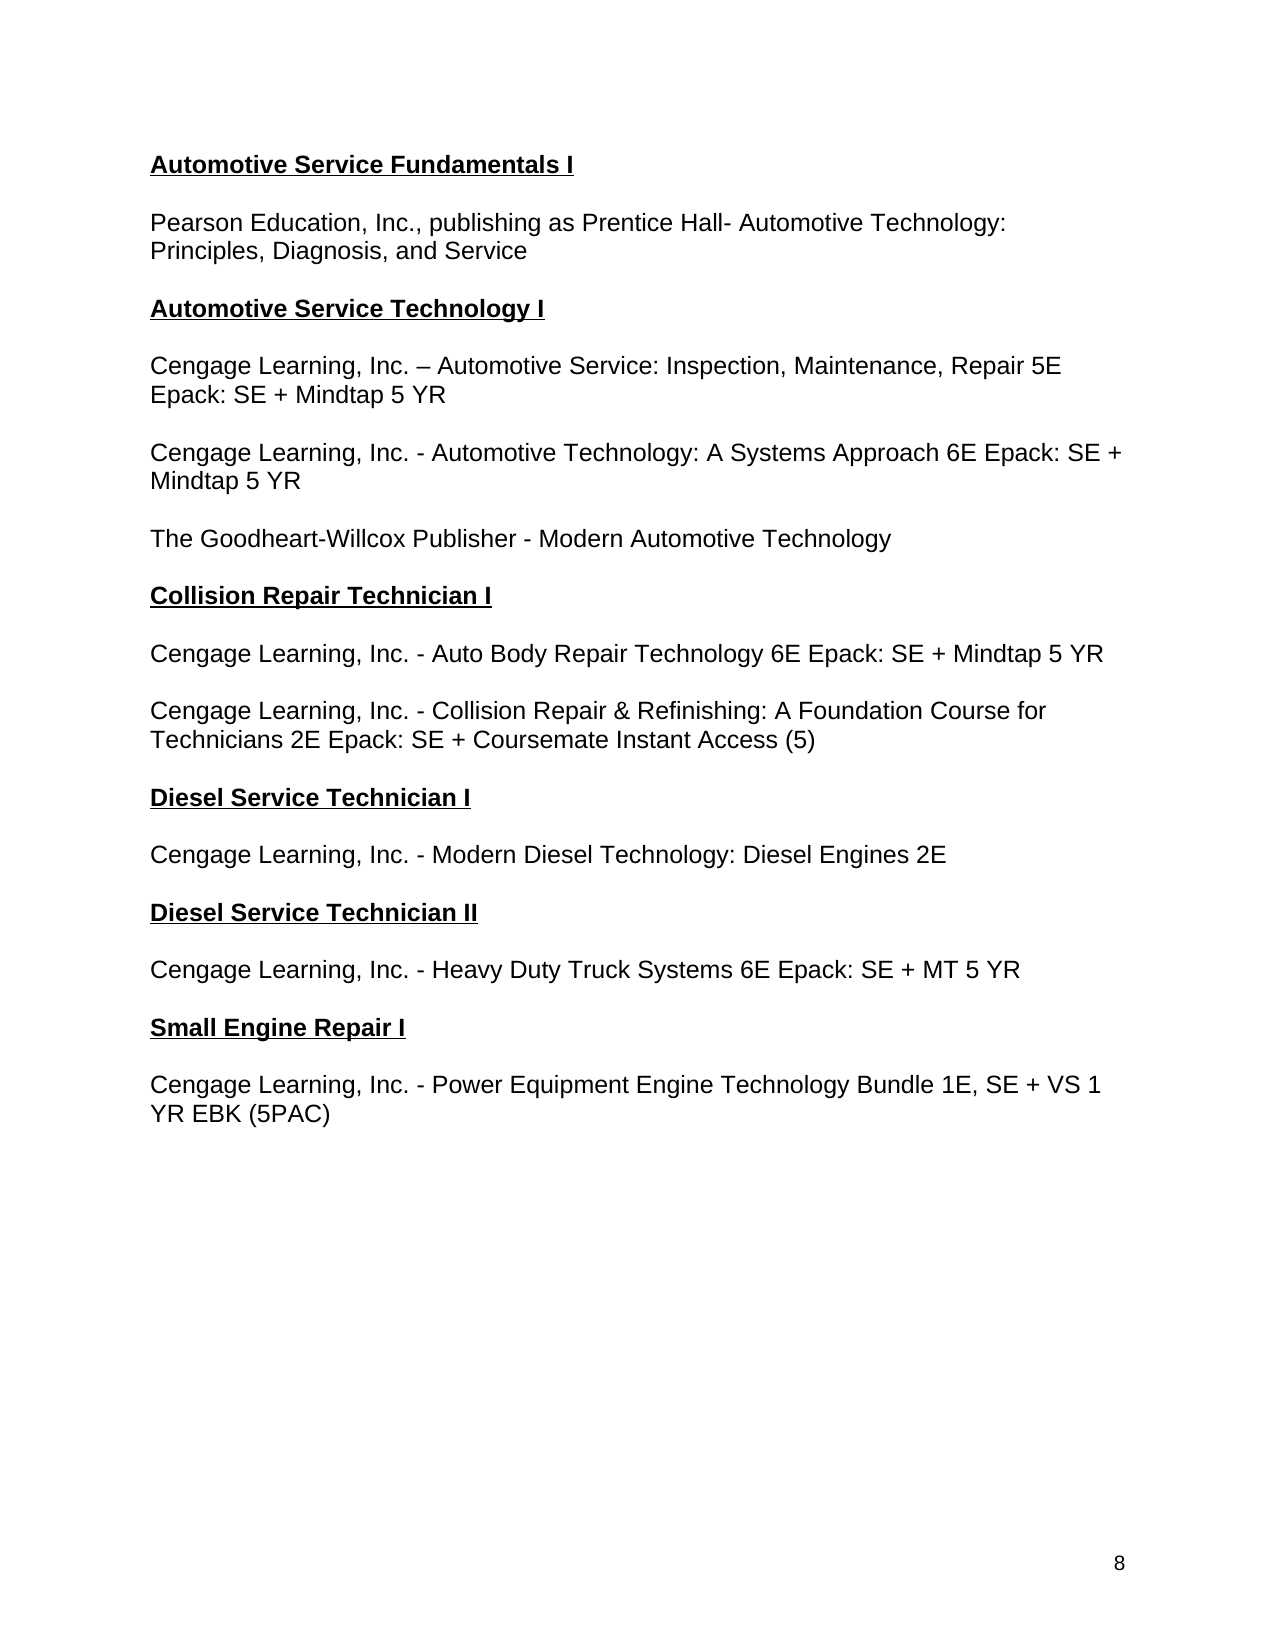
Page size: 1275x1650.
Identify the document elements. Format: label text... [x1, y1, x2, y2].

text Cengage Learning, Inc. - Collision Repair & Refinishing: A Foundation Course for Technicians 2E Epack: SE + Coursemate Instant Access (5) [150, 696, 1125, 754]
text The Goodheart-Willcox Publisher - Modern Automotive Technology [150, 524, 1125, 552]
text Pearson Education, Inc., publishing as Prentice Hall- Automotive Technology: Principles, Diagnosis, and Service [150, 207, 1125, 265]
text Cengage Learning, Inc. – Automotive Service: Inspection, Maintenance, Repair 5E Epack: SE + Mindtap 5 YR [150, 351, 1125, 409]
text Cengage Learning, Inc. - Auto Body Repair Technology 6E Epack: SE + Mindtap 5 YR [150, 639, 1125, 667]
text Cengage Learning, Inc. - Modern Diesel Technology: Diesel Engines 2E [150, 840, 1125, 869]
text Diesel Service Technician I [150, 782, 1125, 811]
text Diesel Service Technician II [150, 897, 1125, 926]
text Cengage Learning, Inc. - Power Equipment Engine Technology Bundle 1E, SE + VS 1 YR EBK (5PAC) [150, 1070, 1125, 1127]
text Cengage Learning, Inc. - Heavy Duty Truck Systems 6E Epack: SE + MT 5 YR [150, 955, 1125, 984]
text Cengage Learning, Inc. - Automotive Technology: A Systems Approach 6E Epack: SE + Mindtap 5 YR [150, 437, 1125, 495]
text Automotive Service Technology I [150, 294, 1125, 322]
text Automotive Service Fundamentals I [150, 150, 1125, 179]
text Small Engine Repair I [150, 1012, 1125, 1041]
text Collision Repair Technician I [150, 581, 1125, 610]
